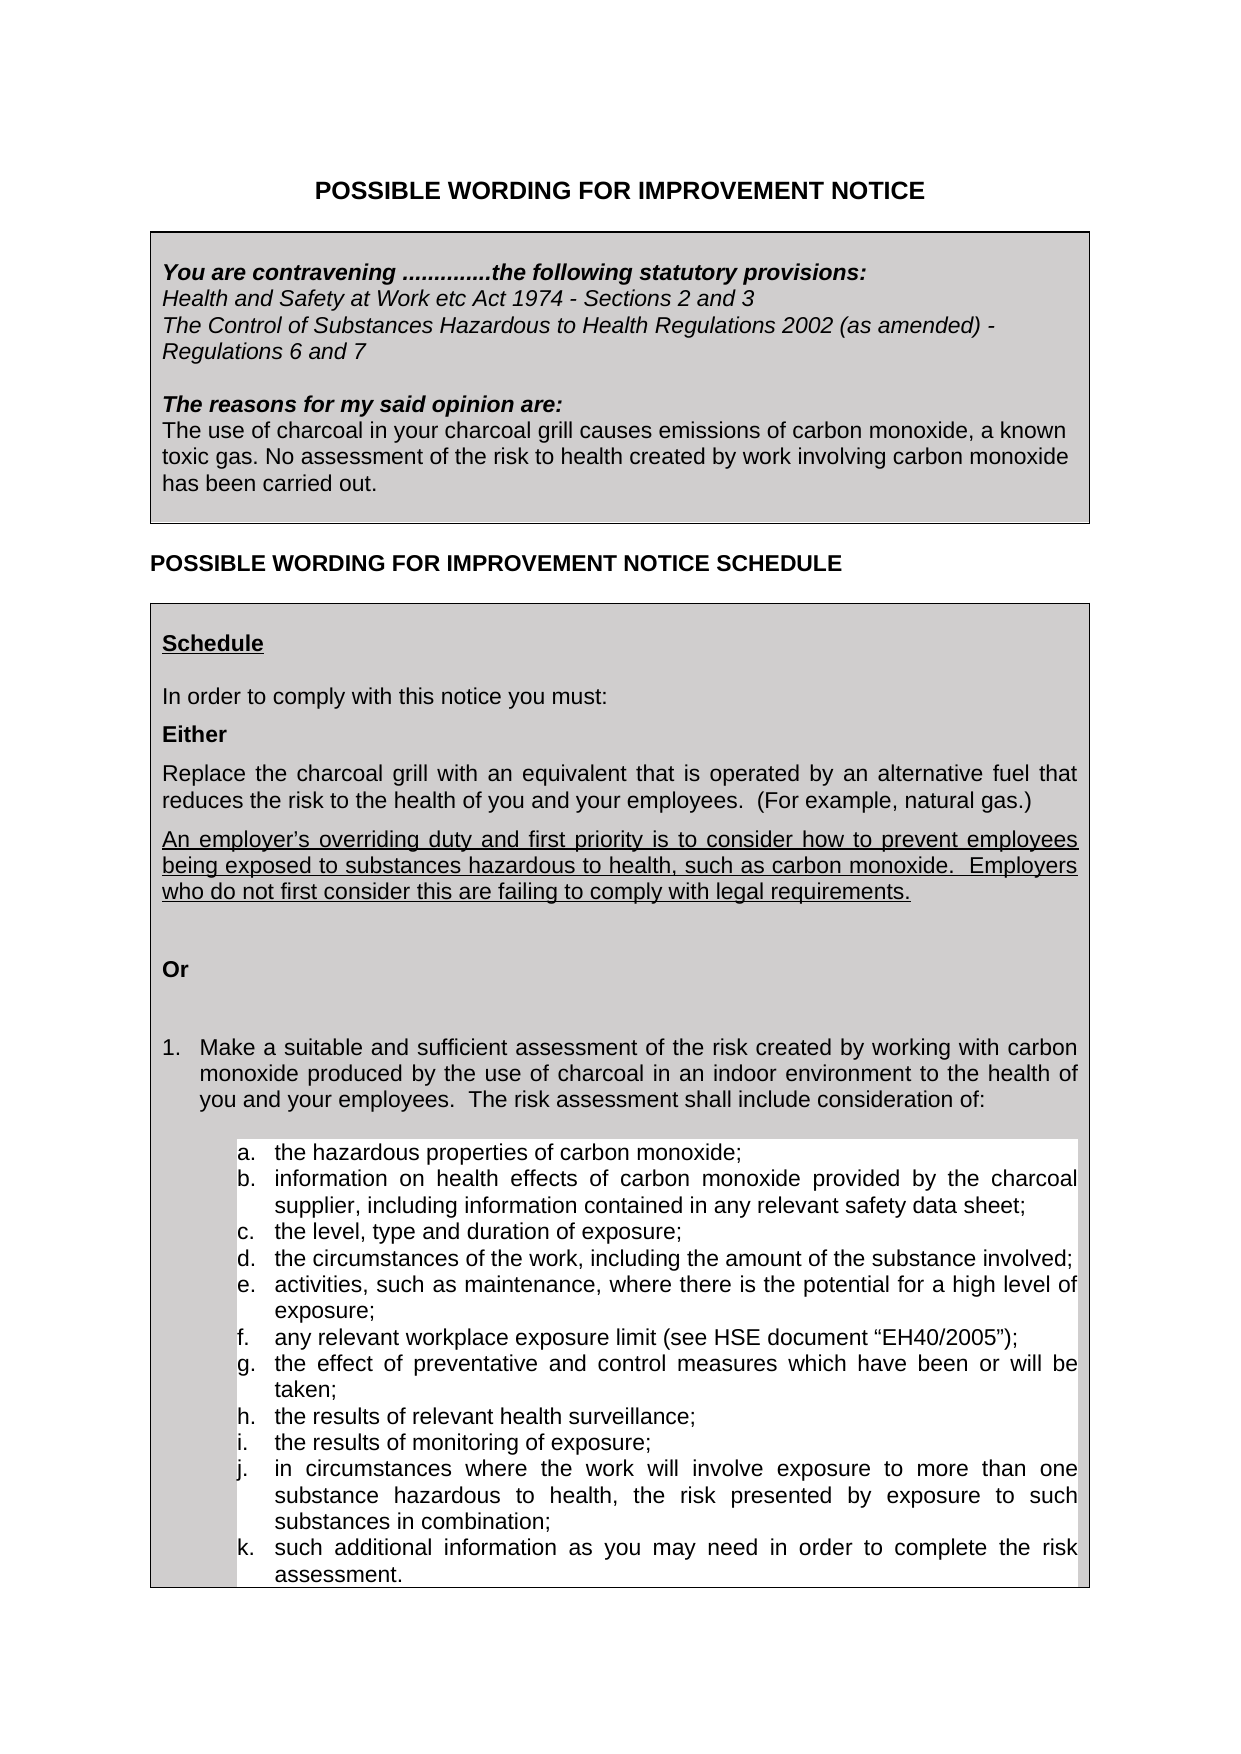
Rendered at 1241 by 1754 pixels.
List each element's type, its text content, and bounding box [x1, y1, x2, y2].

table_header You are contravening ..............the following statutory provisions: Health and Safety at Work etc Act 1974 - Sections 2 and 3 The Control of Substances Hazardous to Health Regulations 2002 (as amended) - Regulations 6 and 7 The reasons for my said opinion are: The use of charcoal in your charcoal grill causes emissions of carbon monoxide, a known toxic gas. No assessment of the risk to health created by work involving carbon monoxide has been carried out. [151, 233, 1089, 522]
text POSSIBLE WORDING FOR IMPROVEMENT NOTICE [150, 176, 1090, 205]
text POSSIBLE WORDING FOR IMPROVEMENT NOTICE SCHEDULE [150, 550, 1090, 576]
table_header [151, 604, 1089, 1587]
